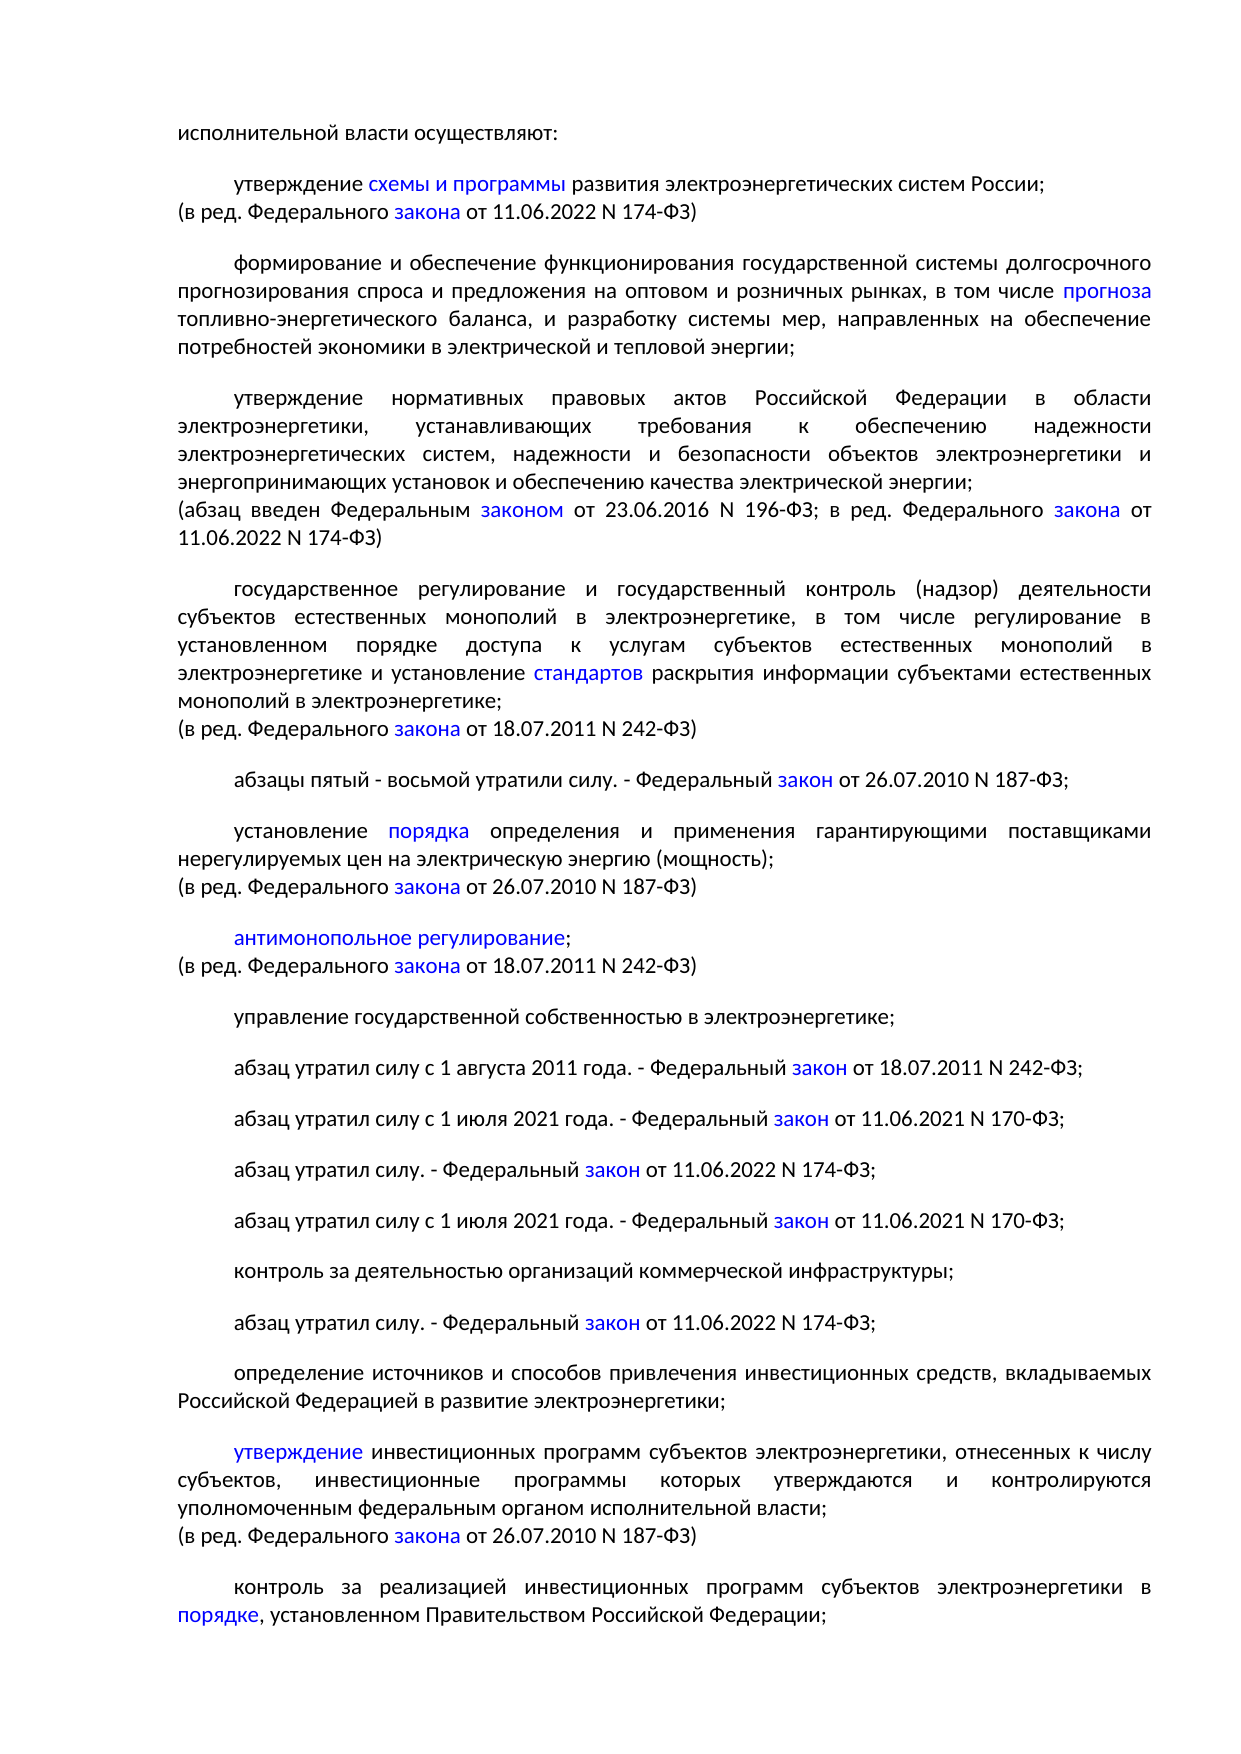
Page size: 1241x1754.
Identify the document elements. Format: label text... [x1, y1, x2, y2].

text абзац утратил силу. - Федеральный закон от 11.06.2022 N 174-ФЗ; [177, 1155, 1152, 1183]
text определение источников и способов привлечения инвестиционных средств, вкладываемых Российской Федерацией в развитие электроэнергетики; [177, 1358, 1152, 1414]
text абзац утратил силу с 1 июля 2021 года. - Федеральный закон от 11.06.2021 N 170-ФЗ; [177, 1206, 1152, 1234]
text утверждение нормативных правовых актов Российской Федерации в области электроэнергетики, устанавливающих требования к обеспечению надежности электроэнергетических систем, надежности и безопасности объектов электроэнергетики и энергопринимающих установок и обеспечению качества электрической энергии; [177, 383, 1152, 495]
text формирование и обеспечение функционирования государственной системы долгосрочного прогнозирования спроса и предложения на оптовом и розничных рынках, в том числе прогноза топливно-энергетического баланса, и разработку системы мер, направленных на обеспечение потребностей экономики в электрической и тепловой энергии; [177, 248, 1152, 360]
text абзац утратил силу с 1 июля 2021 года. - Федеральный закон от 11.06.2021 N 170-ФЗ; [177, 1104, 1152, 1132]
text государственное регулирование и государственный контроль (надзор) деятельности субъектов естественных монополий в электроэнергетике, в том числе регулирование в установленном порядке доступа к услугам субъектов естественных монополий в электроэнергетике и установление стандартов раскрытия информации субъектами естественных монополий в электроэнергетике; [177, 574, 1152, 714]
text управление государственной собственностью в электроэнергетике; [177, 1002, 1152, 1030]
text антимонопольное регулирование; [177, 923, 1152, 951]
text (абзац введен Федеральным законом от 23.06.2016 N 196-ФЗ; в ред. Федерального закона от 11.06.2022 N 174-ФЗ) [177, 495, 1152, 551]
text абзац утратил силу с 1 августа 2011 года. - Федеральный закон от 18.07.2011 N 242-ФЗ; [177, 1053, 1152, 1081]
text утверждение инвестиционных программ субъектов электроэнергетики, отнесенных к числу субъектов, инвестиционные программы которых утверждаются и контролируются уполномоченным федеральным органом исполнительной власти; [177, 1437, 1152, 1522]
text утверждение схемы и программы развития электроэнергетических систем России; [177, 169, 1152, 197]
text контроль за деятельностью организаций коммерческой инфраструктуры; [177, 1257, 1152, 1285]
text контроль за реализацией инвестиционных программ субъектов электроэнергетики в порядке, установленном Правительством Российской Федерации; [177, 1572, 1152, 1628]
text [177, 118, 1152, 146]
text (в ред. Федерального закона от 26.07.2010 N 187-ФЗ) [177, 1522, 1152, 1549]
text абзацы пятый - восьмой утратили силу. - Федеральный закон от 26.07.2010 N 187-ФЗ; [177, 765, 1152, 793]
text (в ред. Федерального закона от 26.07.2010 N 187-ФЗ) [177, 872, 1152, 900]
text (в ред. Федерального закона от 18.07.2011 N 242-ФЗ) [177, 714, 1152, 742]
text (в ред. Федерального закона от 11.06.2022 N 174-ФЗ) [177, 197, 1152, 225]
text абзац утратил силу. - Федеральный закон от 11.06.2022 N 174-ФЗ; [177, 1308, 1152, 1336]
text установление порядка определения и применения гарантирующими поставщиками нерегулируемых цен на электрическую энергию (мощность); [177, 816, 1152, 872]
text (в ред. Федерального закона от 18.07.2011 N 242-ФЗ) [177, 951, 1152, 979]
